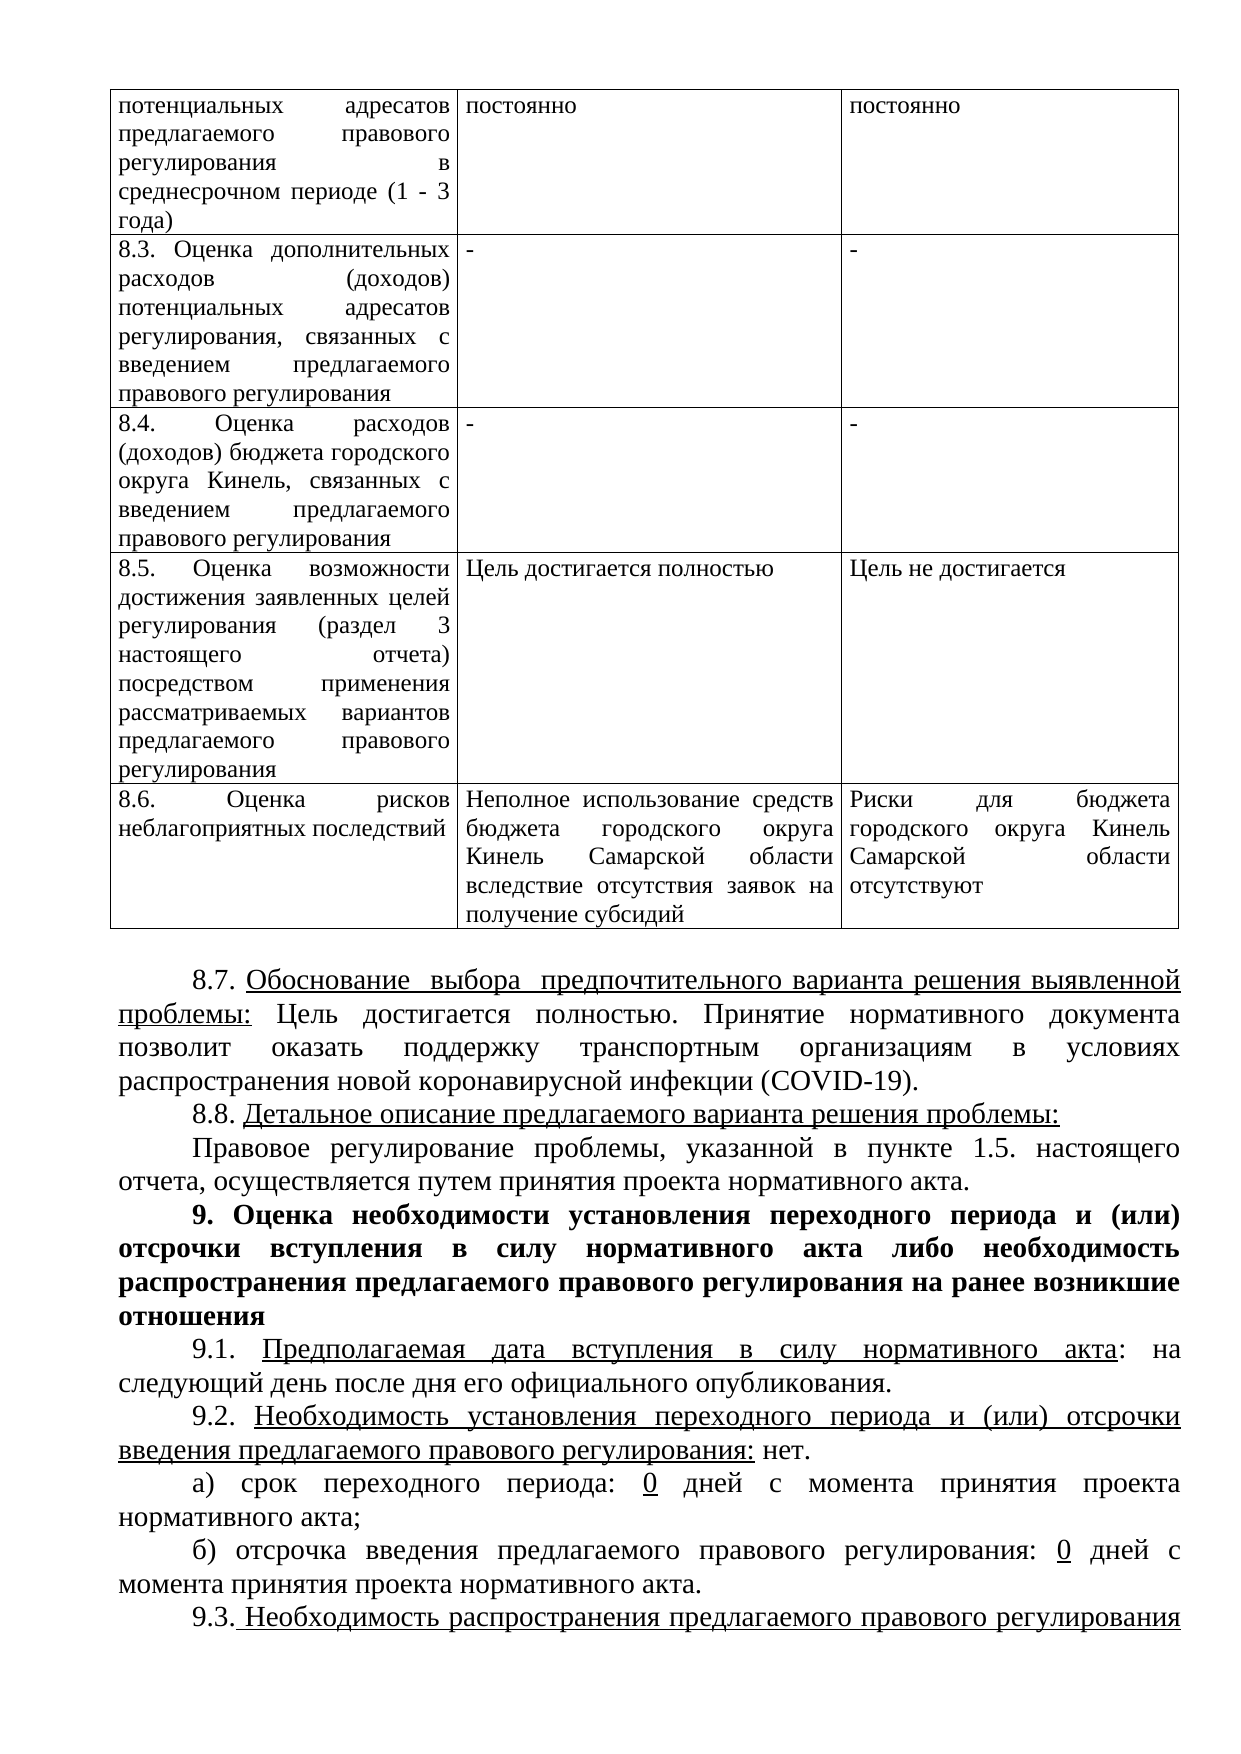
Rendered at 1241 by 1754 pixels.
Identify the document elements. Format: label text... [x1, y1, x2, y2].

table_cell - [458, 235, 841, 407]
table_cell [842, 90, 1178, 233]
table_cell Цель не достигается [842, 553, 1178, 783]
table_cell 8.6. Оценка рисков неблагоприятных последствий [111, 784, 457, 928]
text б) отсрочка введения предлагаемого правового регулирования: 0 дней с момента принятия проекта нормативного акта. [118, 1532, 1181, 1599]
table_cell - [842, 408, 1178, 552]
table_cell - [842, 235, 1178, 407]
table_cell 8.4. Оценка расходов (доходов) бюджета городского округа Кинель, связанных с введением предлагаемого правового регулирования [111, 408, 457, 552]
text а) срок переходного периода: 0 дней с момента принятия проекта нормативного акта; [118, 1465, 1181, 1532]
text 9.1. Предполагаемая дата вступления в силу нормативного акта: на следующий день после дня его официального опубликования. [118, 1331, 1181, 1398]
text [118, 1599, 1181, 1633]
table_cell 8.5. Оценка возможности достижения заявленных целей регулирования (раздел 3 настоящего отчета) посредством применения рассматриваемых вариантов предлагаемого правового регулирования [111, 553, 457, 783]
table_cell 8.3. Оценка дополнительных расходов (доходов) потенциальных адресатов регулирования, связанных с введением предлагаемого правового регулирования [111, 235, 457, 407]
text 9. Оценка необходимости установления переходного периода и (или) отсрочки вступления в силу нормативного акта либо необходимость распространения предлагаемого правового регулирования на ранее возникшие отношения [118, 1197, 1181, 1331]
text Правовое регулирование проблемы, указанной в пункте 1.5. настоящего отчета, осуществляется путем принятия проекта нормативного акта. [118, 1130, 1181, 1197]
table_cell Цель достигается полностью [458, 553, 841, 783]
table_cell Неполное использование средств бюджета городского округа Кинель Самарской области вследствие отсутствия заявок на получение субсидий [458, 784, 841, 928]
table_cell - [458, 408, 841, 552]
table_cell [111, 90, 457, 233]
text 8.8. Детальное описание предлагаемого варианта решения проблемы: [118, 1096, 1181, 1130]
table_cell Риски для бюджета городского округа Кинель Самарской области отсутствуют [842, 784, 1178, 928]
text 9.2. Необходимость установления переходного периода и (или) отсрочки введения предлагаемого правового регулирования: нет. [118, 1398, 1181, 1465]
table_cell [458, 90, 841, 233]
text 8.7. Обоснование выбора предпочтительного варианта решения выявленной проблемы: Цель достигается полностью. Принятие нормативного документа позволит оказать поддержку транспортным организациям в условиях распространения новой коронавирусной инфекции (COVID-19). [118, 962, 1181, 1096]
